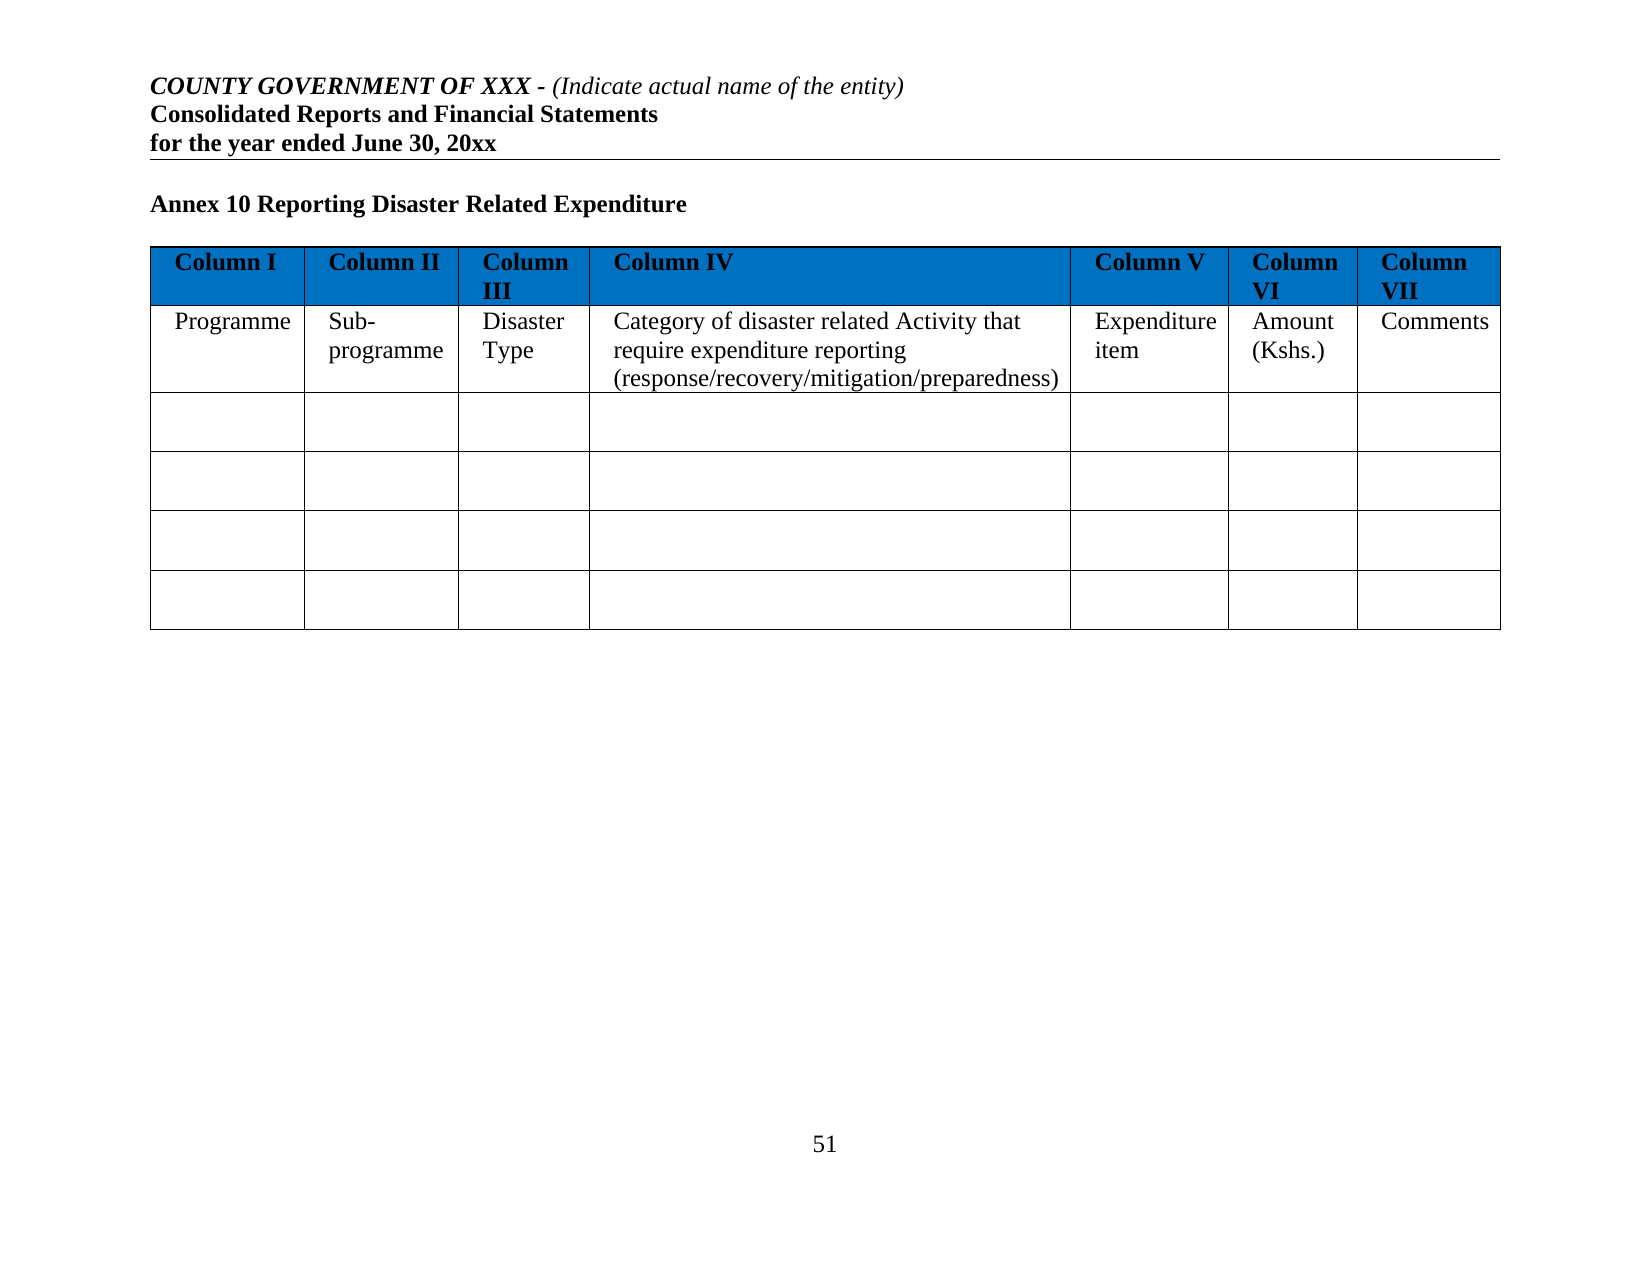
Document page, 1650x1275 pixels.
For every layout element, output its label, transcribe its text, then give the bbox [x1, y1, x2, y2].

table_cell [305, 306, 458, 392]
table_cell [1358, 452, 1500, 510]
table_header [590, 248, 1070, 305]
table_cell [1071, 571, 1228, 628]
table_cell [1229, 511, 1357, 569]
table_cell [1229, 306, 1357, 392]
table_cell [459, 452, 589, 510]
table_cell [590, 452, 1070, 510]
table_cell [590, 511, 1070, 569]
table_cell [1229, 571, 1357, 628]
text Annex 10 Reporting Disaster Related Expenditure [150, 189, 1500, 218]
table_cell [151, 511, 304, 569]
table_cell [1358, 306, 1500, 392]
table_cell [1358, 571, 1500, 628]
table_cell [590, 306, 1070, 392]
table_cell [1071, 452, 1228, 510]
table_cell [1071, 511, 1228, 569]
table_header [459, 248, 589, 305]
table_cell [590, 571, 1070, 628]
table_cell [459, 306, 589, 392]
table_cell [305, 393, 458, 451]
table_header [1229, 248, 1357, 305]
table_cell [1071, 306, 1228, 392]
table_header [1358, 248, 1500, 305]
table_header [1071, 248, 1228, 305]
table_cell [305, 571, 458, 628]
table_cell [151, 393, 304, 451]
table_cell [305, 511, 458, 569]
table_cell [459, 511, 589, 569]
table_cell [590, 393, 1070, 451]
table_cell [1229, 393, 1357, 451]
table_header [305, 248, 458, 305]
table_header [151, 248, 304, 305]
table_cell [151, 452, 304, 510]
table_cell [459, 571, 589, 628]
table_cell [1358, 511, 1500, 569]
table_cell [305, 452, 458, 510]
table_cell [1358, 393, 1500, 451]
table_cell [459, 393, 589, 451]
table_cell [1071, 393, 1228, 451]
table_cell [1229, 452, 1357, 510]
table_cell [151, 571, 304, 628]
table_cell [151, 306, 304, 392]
